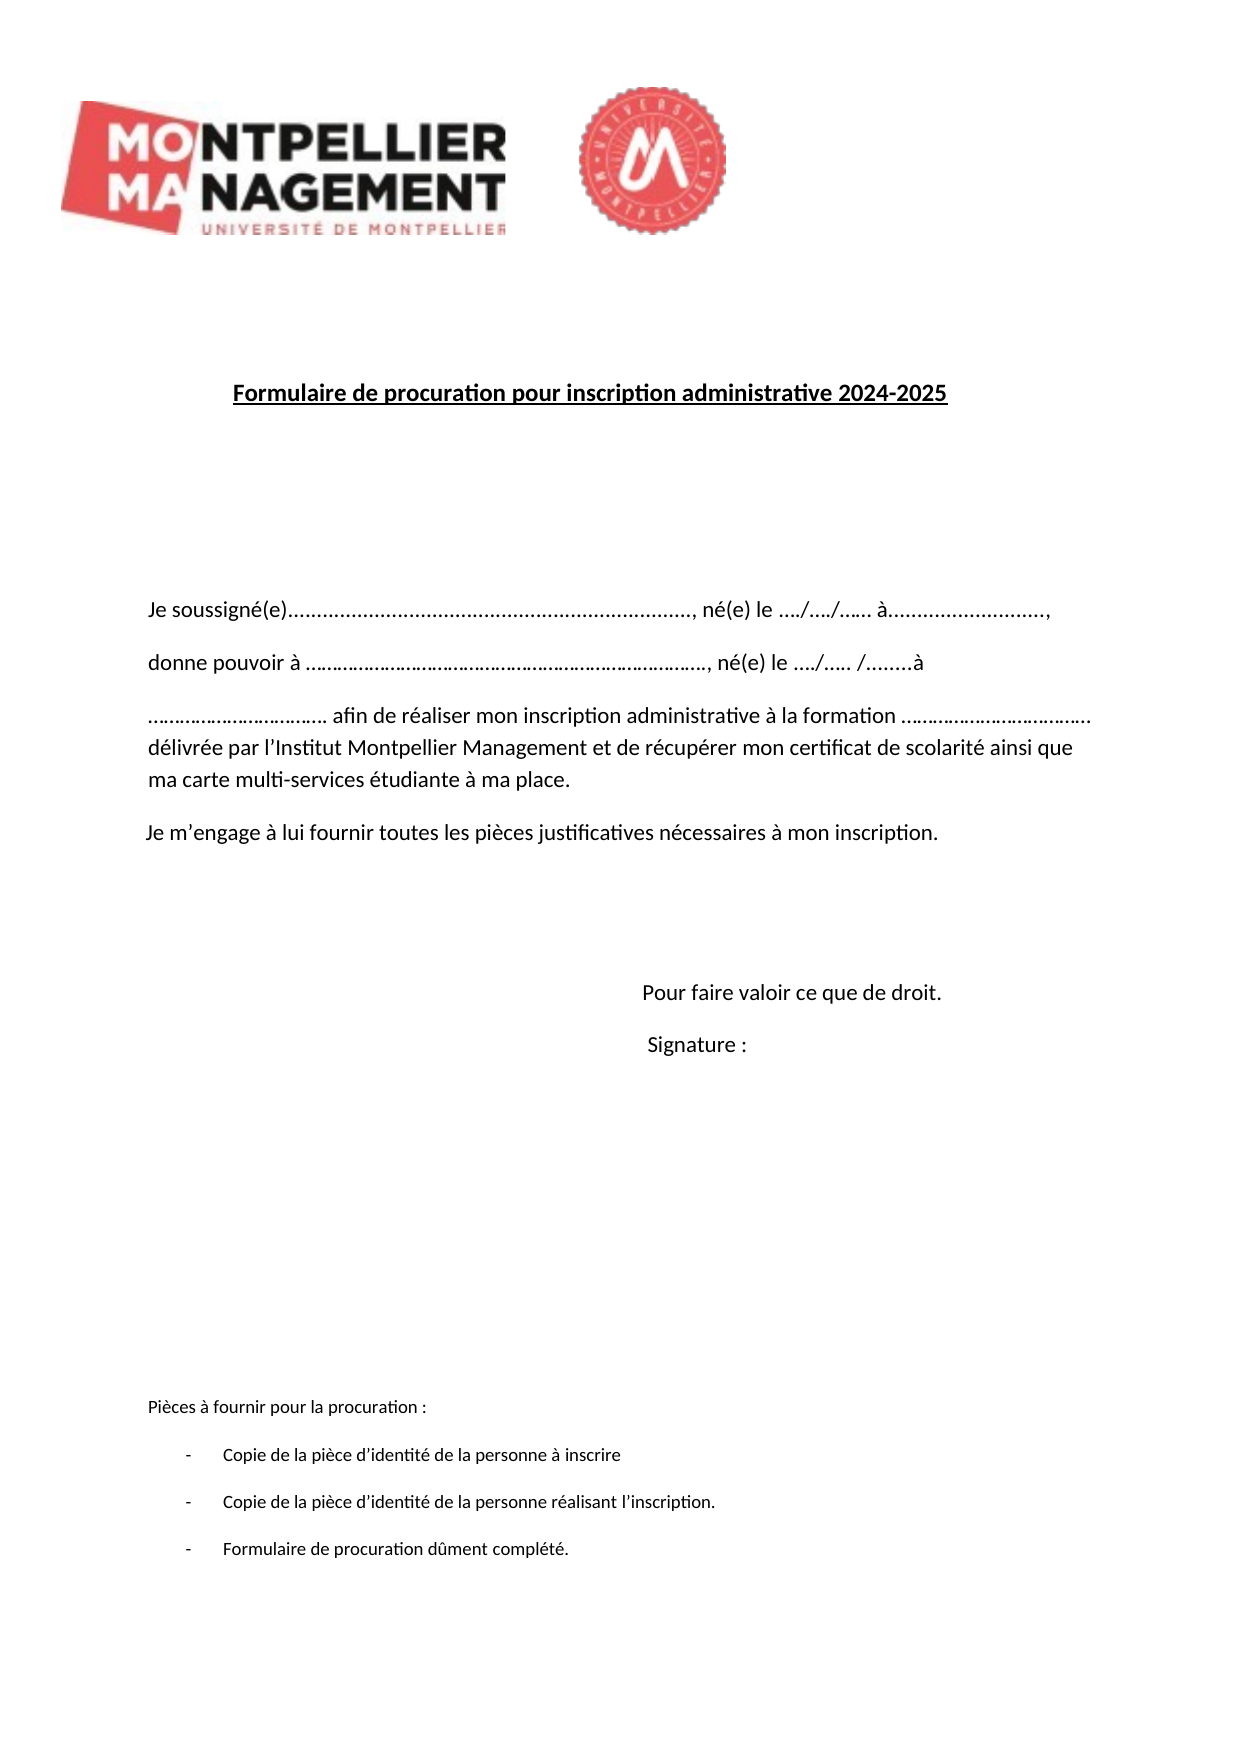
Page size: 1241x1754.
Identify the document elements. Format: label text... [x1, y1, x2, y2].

text ……………………………. afin de réaliser mon inscription administrative à la formation ……………………………… [148, 701, 1103, 729]
text Pièces à fournir pour la procuration : [148, 1396, 1103, 1418]
list Copie de la pièce d’identité de la personne à inscrire [185, 1443, 1103, 1466]
picture [61, 101, 506, 235]
list Copie de la pièce d’identité de la personne réalisant l’inscription. [185, 1490, 1103, 1513]
text Je m’engage à lui fournir toutes les pièces justificatives nécessaires à mon inscription. [145, 818, 1103, 846]
text Pour faire valoir ce que de droit. Signature : [642, 978, 944, 1058]
title Formulaire de procuration pour inscription administrative 2024-2025 [231, 377, 950, 407]
picture [578, 87, 726, 235]
list Formulaire de procuration dûment complété. [185, 1537, 1103, 1560]
text donne pouvoir à …………………………………………………………………., né(e) le …./….. / à [148, 648, 1103, 676]
text délivrée par l’Institut Montpellier Management et de récupérer mon certificat de scolarité ainsi que ma carte multi-services étudiante à ma place. [148, 733, 1102, 793]
text Je soussigné(e)......................................................................, né(e) le …./…./…… à , [148, 595, 1103, 623]
